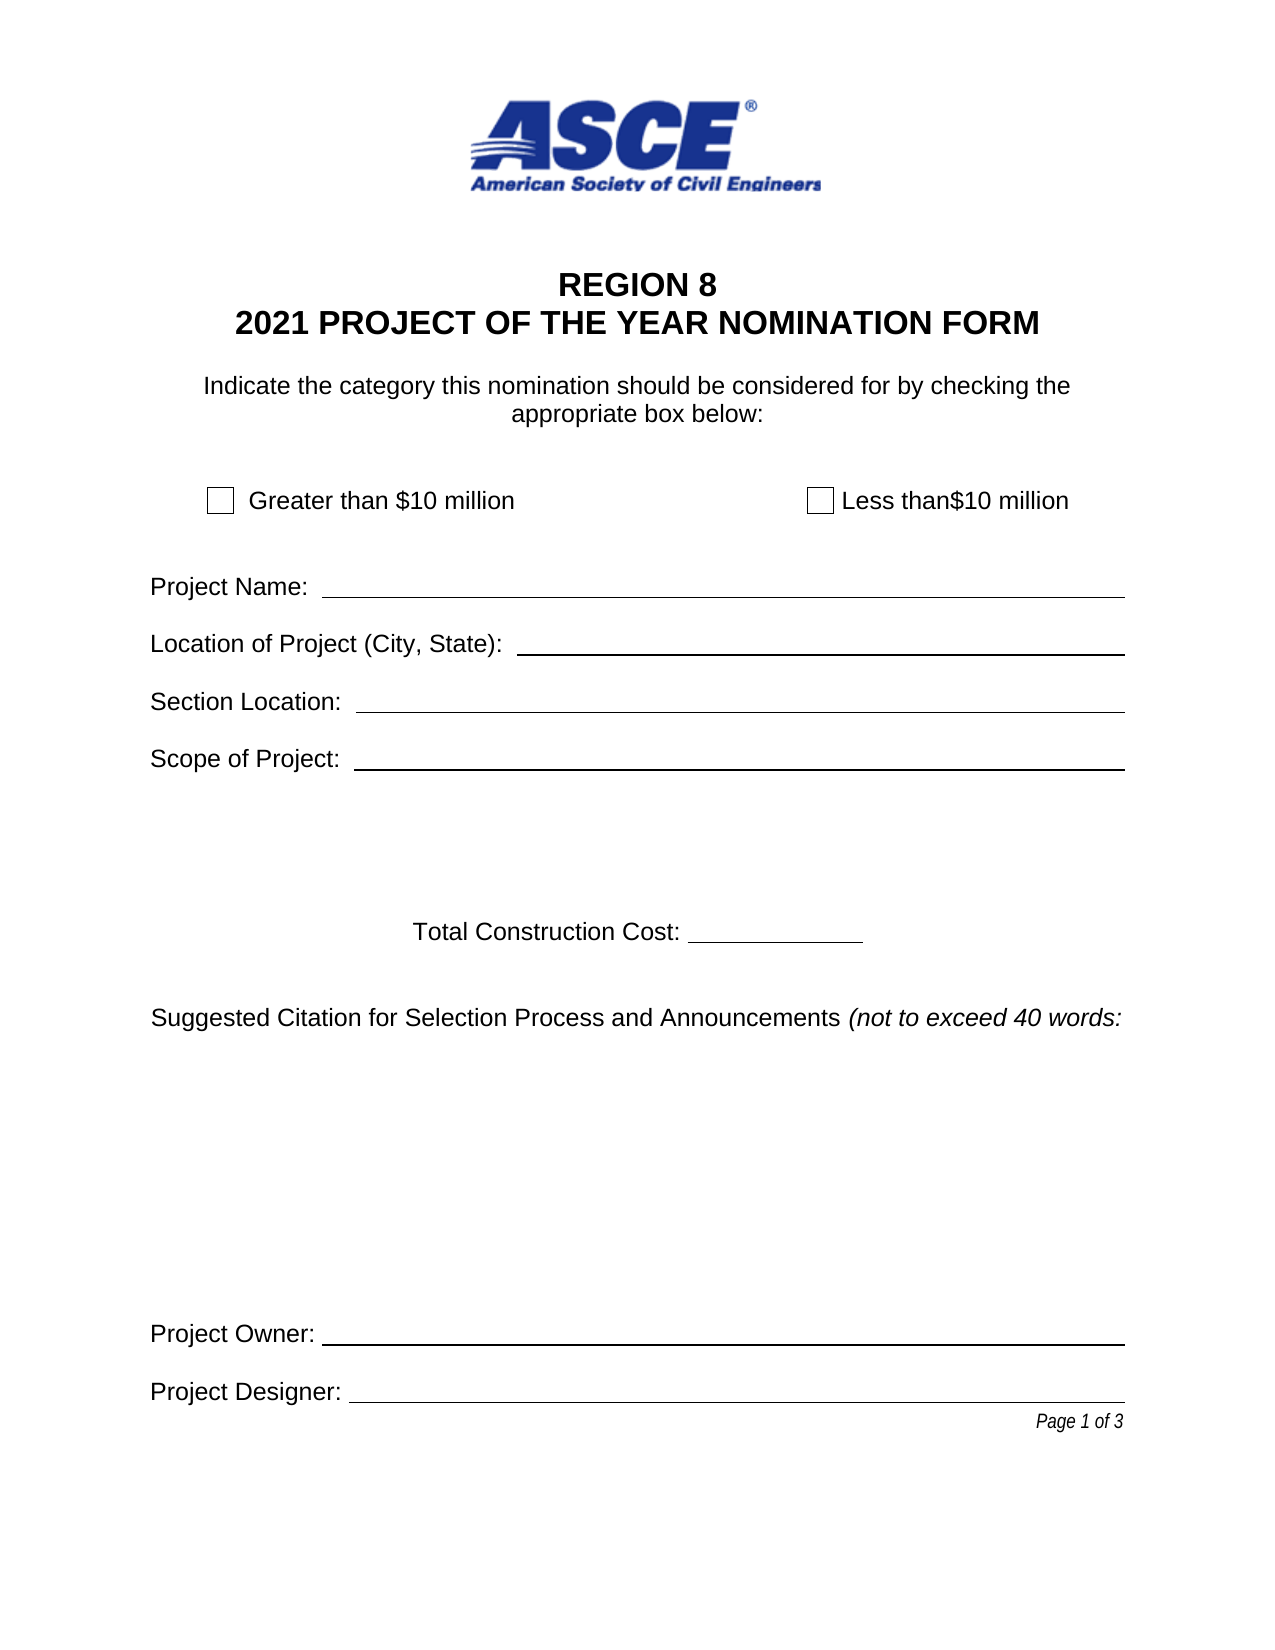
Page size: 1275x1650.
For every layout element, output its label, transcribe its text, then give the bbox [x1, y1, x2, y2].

text Project Owner: [150, 1319, 1125, 1348]
text Project Name: [150, 572, 1125, 601]
text REGION 8 [150, 265, 1125, 303]
text Indicate the category this nomination should be considered for by checking the appropriate box below: [150, 371, 1125, 428]
text Location of Project (City, State): [150, 629, 1125, 658]
text Total Construction Cost: [150, 917, 1125, 946]
text Project Designer: [150, 1377, 1125, 1406]
text Scope of Project: [150, 744, 1125, 773]
text Section Location: [150, 687, 1125, 716]
text Greater than $10 million Less than$10 million [150, 486, 1125, 514]
text Suggested Citation for Selection Process and Announcements (not to exceed 40 words: [150, 1003, 1125, 1032]
picture [470, 99, 821, 192]
text 2021 PROJECT OF THE YEAR NOMINATION FORM [150, 303, 1125, 342]
